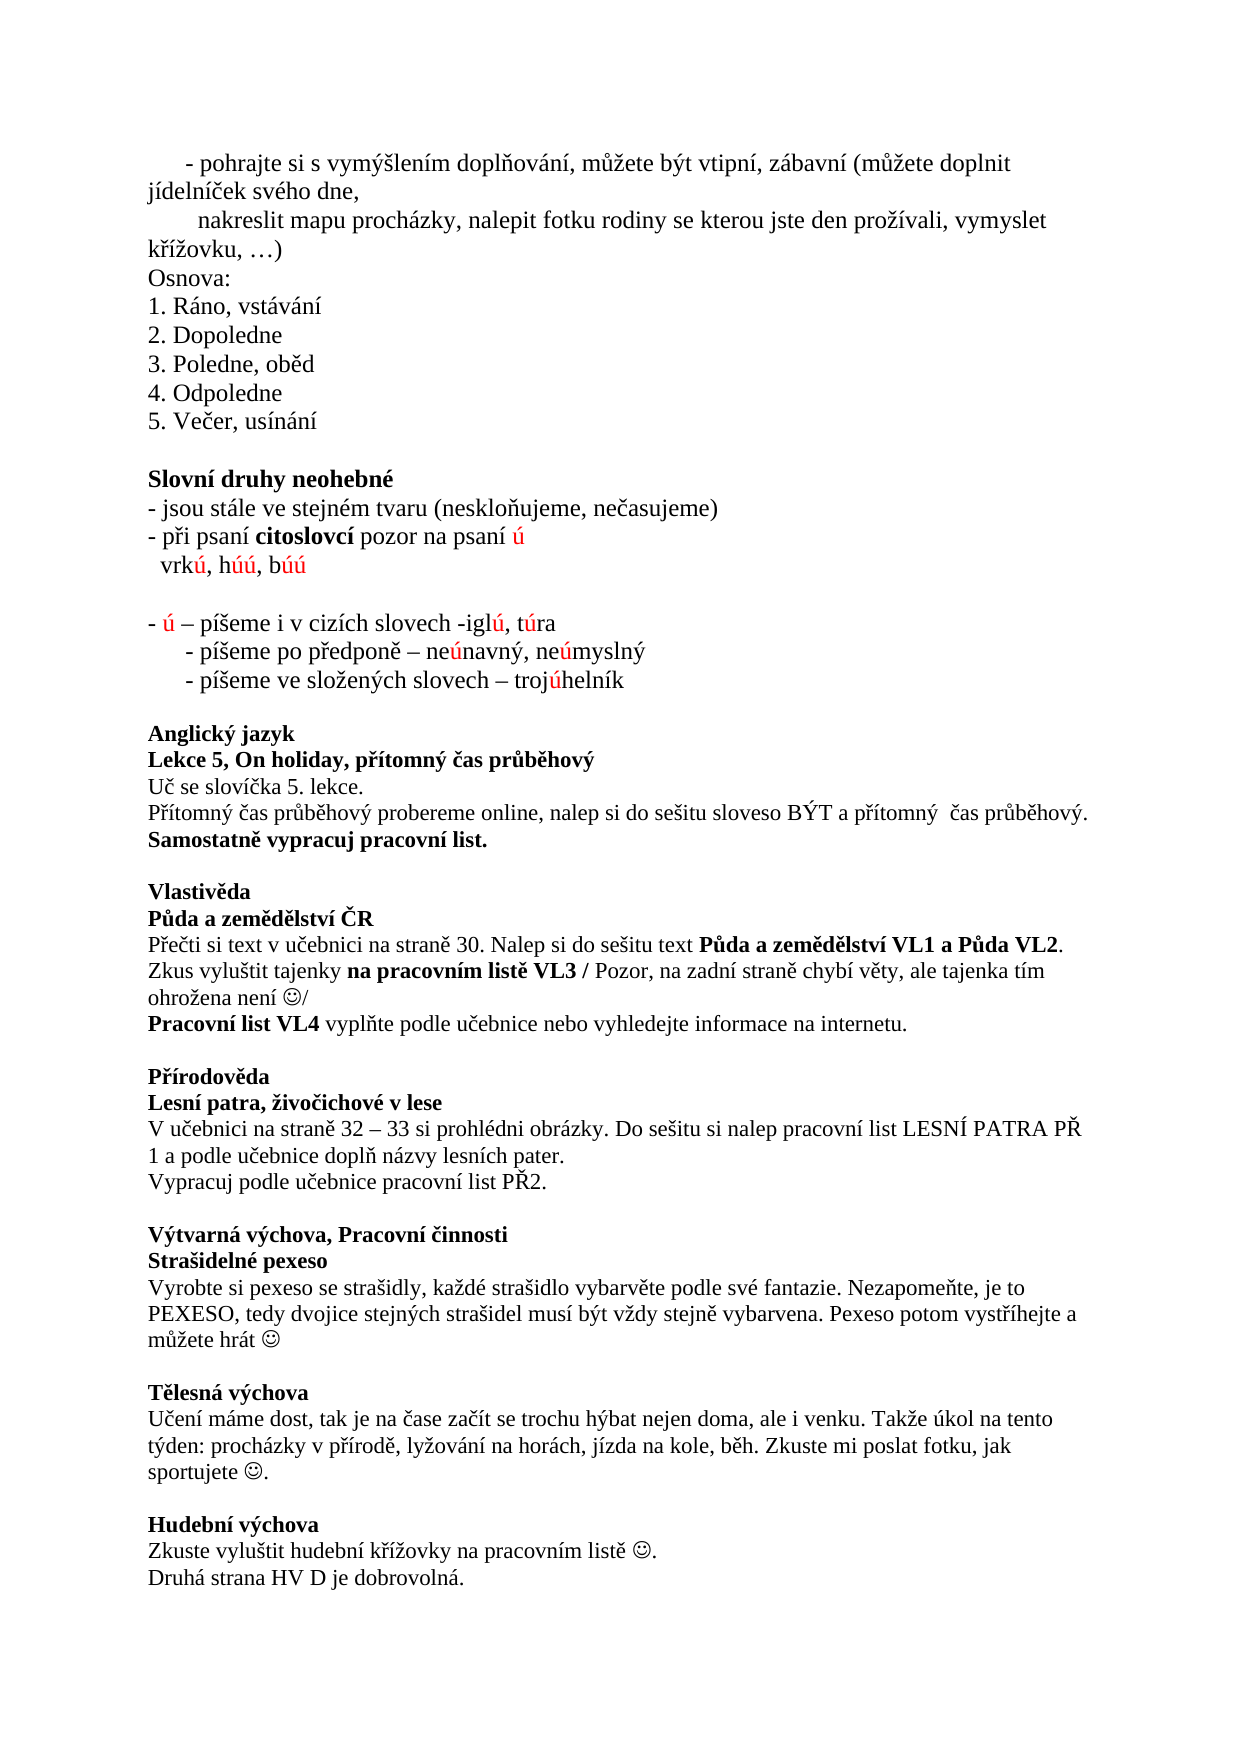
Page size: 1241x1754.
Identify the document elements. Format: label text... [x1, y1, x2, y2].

text Uč se slovíčka 5. lekce. [148, 773, 1093, 799]
text - jsou stále ve stejném tvaru (neskloňujeme, nečasujeme) [148, 493, 1093, 521]
text Zkuste vyluštit hudební křížovky na pracovním listě . [148, 1537, 1093, 1563]
text 3. Poledne, oběd [148, 349, 1093, 378]
text Lesní patra, živočichové v lese [148, 1089, 1093, 1116]
text nakreslit mapu procházky, nalepit fotku rodiny se kterou jste den prožívali, vymyslet křížovku, …) [148, 205, 1093, 263]
text - pohrajte si s vymýšlením doplňování, můžete být vtipní, zábavní (můžete doplnit jídelníček svého dne, [148, 148, 1093, 205]
text Přečti si text v učebnici na straně 30. Nalep si do sešitu text Půda a zemědělství VL1 a Půda VL2. [148, 931, 1093, 957]
text Slovní druhy neohebné [148, 464, 1093, 493]
text 4. Odpoledne [148, 378, 1093, 406]
text Vypracuj podle učebnice pracovní list PŘ2. [148, 1168, 1093, 1194]
text Pracovní list VL4 vyplňte podle učebnice nebo vyhledejte informace na internetu. [148, 1010, 1093, 1036]
text Vlastivěda [148, 878, 1093, 905]
text 1. Ráno, vstávání [148, 291, 1093, 320]
text Samostatně vypracuj pracovní list. [148, 826, 1093, 852]
text Učení máme dost, tak je na čase začít se trochu hýbat nejen doma, ale i venku. Takže úkol na tento týden: procházky v přírodě, lyžování na horách, jízda na kole, běh. Zkuste mi poslat fotku, jak sportujete . [148, 1405, 1093, 1484]
text - píšeme ve složených slovech – trojúhelník [148, 665, 1093, 694]
text Anglický jazyk [148, 720, 1093, 747]
text - ú – píšeme i v cizích slovech -iglú, túra [148, 608, 1093, 636]
text - píšeme po předponě – neúnavný, neúmyslný [148, 636, 1093, 665]
text Lekce 5, On holiday, přítomný čas průběhový [148, 747, 1093, 773]
text 5. Večer, usínání [148, 406, 1093, 435]
text 2. Dopoledne [148, 320, 1093, 349]
text Půda a zemědělství ČR [148, 905, 1093, 931]
text Výtvarná výchova, Pracovní činnosti [148, 1221, 1093, 1247]
text Přírodověda [148, 1063, 1093, 1089]
text Hudební výchova [148, 1511, 1093, 1537]
text Vyrobte si pexeso se strašidly, každé strašidlo vybarvěte podle své fantazie. Nezapomeňte, je to PEXESO, tedy dvojice stejných strašidel musí být vždy stejně vybarvena. Pexeso potom vystříhejte a můžete hrát [148, 1274, 1093, 1353]
text V učebnici na straně 32 – 33 si prohlédni obrázky. Do sešitu si nalep pracovní list LESNÍ PATRA PŘ 1 a podle učebnice doplň názvy lesních pater. [148, 1116, 1093, 1168]
text Druhá strana HV D je dobrovolná. [148, 1563, 1093, 1590]
text Přítomný čas průběhový probereme online, nalep si do sešitu sloveso BÝT a přítomný čas průběhový. [148, 799, 1093, 826]
text - při psaní citoslovcí pozor na psaní ú [148, 521, 1093, 550]
text Strašidelné pexeso [148, 1247, 1093, 1274]
text Osnova: [148, 263, 1093, 291]
text Tělesná výchova [148, 1379, 1093, 1405]
text vrkú, húú, búú [148, 550, 1093, 579]
text Zkus vyluštit tajenky na pracovním listě VL3 / Pozor, na zadní straně chybí věty, ale tajenka tím ohrožena není / [148, 957, 1093, 1010]
